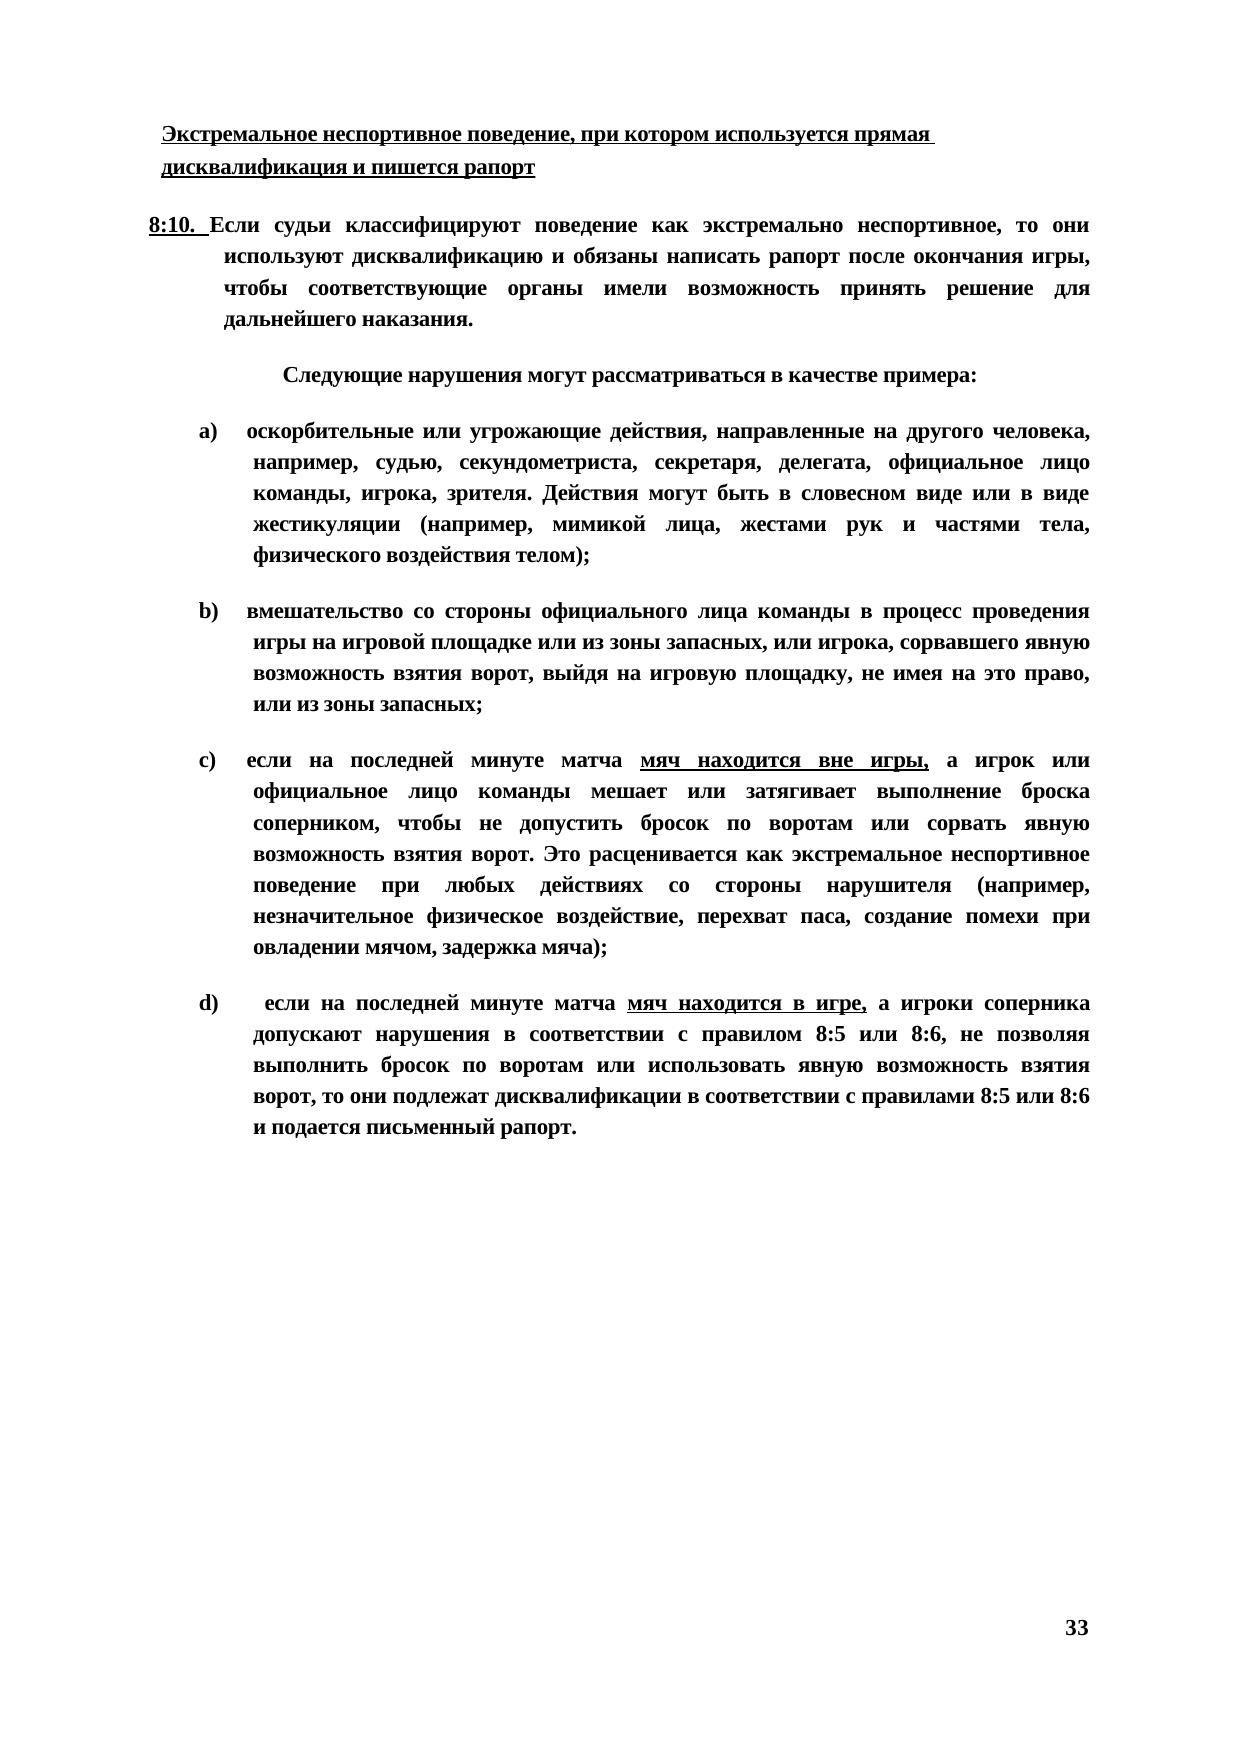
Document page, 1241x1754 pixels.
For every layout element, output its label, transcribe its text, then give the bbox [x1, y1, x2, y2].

list если на последней минуте матча мяч находится вне игры, а игрок или официальное лицо команды мешает или затягивает выполнение броска соперником, чтобы не допустить бросок по воротам или сорвать явную возможность взятия ворот. Это расценивается как экстремальное неспортивное поведение при любых действиях со стороны нарушителя (например, незначительное физическое воздействие, перехват паса, создание помехи при овладении мячом, задержка мяча); [199, 743, 1091, 960]
list оскорбительные или угрожающие действия, направленные на другого человека, например, судью, секундометриста, секретаря, делегата, официальное лицо команды, игрока, зрителя. Действия могут быть в словесном виде или в виде жестикуляции (например, мимикой лица, жестами рук и частями тела, физического воздействия телом); [199, 414, 1091, 569]
text 33 [1065, 1617, 1089, 1640]
text Экстремальное неспортивное поведение, при котором используется прямая дисквалификация и пишется рапорт [161, 115, 1057, 181]
list вмешательство со стороны официального лица команды в процесс проведения игры на игровой площадке или из зоны запасных, или игрока, сорвавшего явную возможность взятия ворот, выйдя на игровую площадку, не имея на это право, или из зоны запасных; [199, 594, 1091, 718]
text 8:10. Если судьи классифицируют поведение как экстремально неспортивное, то они используют дисквалификацию и обязаны написать рапорт после окончания игры, чтобы соответствующие органы имели возможность принять решение для дальнейшего наказания. [149, 208, 1091, 332]
list если на последней минуте матча мяч находится в игре, а игроки соперника допускают нарушения в соответствии с правилом 8:5 или 8:6, не позволяя выполнить бросок по воротам или использовать явную возможность взятия ворот, то они подлежат дисквалификации в соответствии с правилами 8:5 или 8:6 и подается письменный рапорт. [199, 985, 1091, 1141]
text Следующие нарушения могут рассматриваться в качестве примера: [167, 364, 1093, 387]
